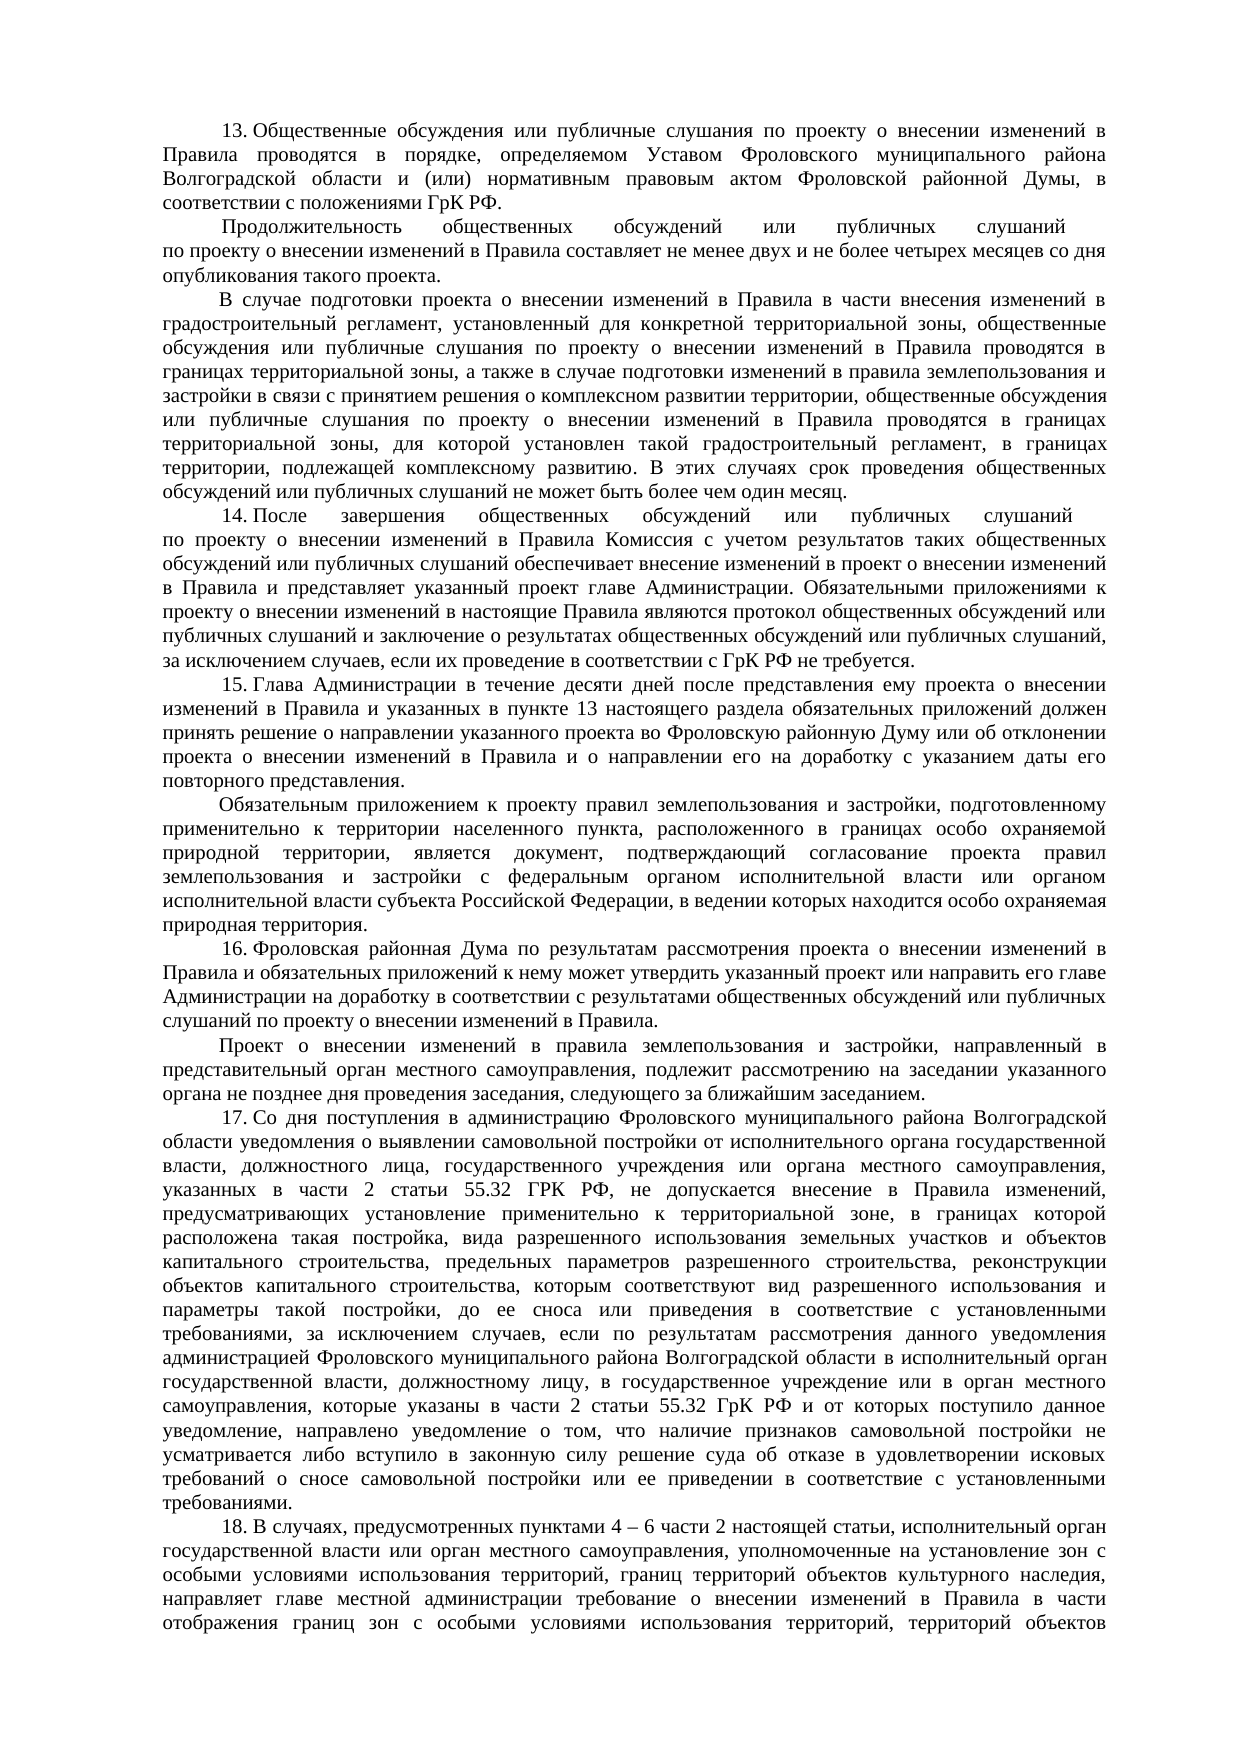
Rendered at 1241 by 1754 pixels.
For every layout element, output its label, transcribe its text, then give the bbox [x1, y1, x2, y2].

text В случае подготовки проекта о внесении изменений в Правила в части внесения изменений в градостроительный регламент, установленный для конкретной территориальной зоны, общественные обсуждения или публичные слушания по проекту о внесении изменений в Правила проводятся в границах территориальной зоны, а также в случае подготовки изменений в правила землепользования и застройки в связи с принятием решения о комплексном развитии территории, общественные обсуждения или публичные слушания по проекту о внесении изменений в Правила проводятся в границах территориальной зоны, для которой установлен такой градостроительный регламент, в границах территории, подлежащей комплексному развитию. В этих случаях срок проведения общественных обсуждений или публичных слушаний не может быть более чем один месяц. [162, 287, 1107, 503]
text 13. Общественные обсуждения или публичные слушания по проекту о внесении изменений в Правила проводятся в порядке, определяемом Уставом Фроловского муниципального района Волгоградской области и (или) нормативным правовым актом Фроловской районной Думы, в соответствии с положениями ГрК РФ. [162, 118, 1107, 214]
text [162, 1514, 1107, 1634]
text Обязательным приложением к проекту правил землепользования и застройки, подготовленному применительно к территории населенного пункта, расположенного в границах особо охраняемой природной территории, является документ, подтверждающий согласование проекта правил землепользования и застройки с федеральным органом исполнительной власти или органом исполнительной власти субъекта Российской Федерации, в ведении которых находится особо охраняемая природная территория. [162, 792, 1107, 936]
text 17. Со дня поступления в администрацию Фроловского муниципального района Волгоградской области уведомления о выявлении самовольной постройки от исполнительного органа государственной власти, должностного лица, государственного учреждения или органа местного самоуправления, указанных в части 2 статьи 55.32 ГРК РФ, не допускается внесение в Правила изменений, предусматривающих установление применительно к территориальной зоне, в границах которой расположена такая постройка, вида разрешенного использования земельных участков и объектов капитального строительства, предельных параметров разрешенного строительства, реконструкции объектов капитального строительства, которым соответствуют вид разрешенного использования и параметры такой постройки, до ее сноса или приведения в соответствие с установленными требованиями, за исключением случаев, если по результатам рассмотрения данного уведомления администрацией Фроловского муниципального района Волгоградской области в исполнительный орган государственной власти, должностному лицу, в государственное учреждение или в орган местного самоуправления, которые указаны в части 2 статьи 55.32 ГрК РФ и от которых поступило данное уведомление, направлено уведомление о том, что наличие признаков самовольной постройки не усматривается либо вступило в законную силу решение суда об отказе в удовлетворении исковых требований о сносе самовольной постройки или ее приведении в соответствие с установленными требованиями. [162, 1105, 1107, 1514]
text 14. После завершения общественных обсуждений или публичных слушаний по проекту о внесении изменений в Правила Комиссия с учетом результатов таких общественных обсуждений или публичных слушаний обеспечивает внесение изменений в проект о внесении изменений в Правила и представляет указанный проект главе Администрации. Обязательными приложениями к проекту о внесении изменений в настоящие Правила являются протокол общественных обсуждений или публичных слушаний и заключение о результатах общественных обсуждений или публичных слушаний, за исключением случаев, если их проведение в соответствии с ГрК РФ не требуется. [162, 503, 1107, 672]
text 16. Фроловская районная Дума по результатам рассмотрения проекта о внесении изменений в Правила и обязательных приложений к нему может утвердить указанный проект или направить его главе Администрации на доработку в соответствии с результатами общественных обсуждений или публичных слушаний по проекту о внесении изменений в Правила. [162, 936, 1107, 1032]
text Проект о внесении изменений в правила землепользования и застройки, направленный в представительный орган местного самоуправления, подлежит рассмотрению на заседании указанного органа не позднее дня проведения заседания, следующего за ближайшим заседанием. [162, 1032, 1107, 1105]
text Продолжительность общественных обсуждений или публичных слушаний по проекту о внесении изменений в Правила составляет не менее двух и не более четырех месяцев со дня опубликования такого проекта. [162, 214, 1107, 287]
text 15. Глава Администрации в течение десяти дней после представления ему проекта о внесении изменений в Правила и указанных в пункте 13 настоящего раздела обязательных приложений должен принять решение о направлении указанного проекта во Фроловскую районную Думу или об отклонении проекта о внесении изменений в Правила и о направлении его на доработку с указанием даты его повторного представления. [162, 672, 1107, 792]
